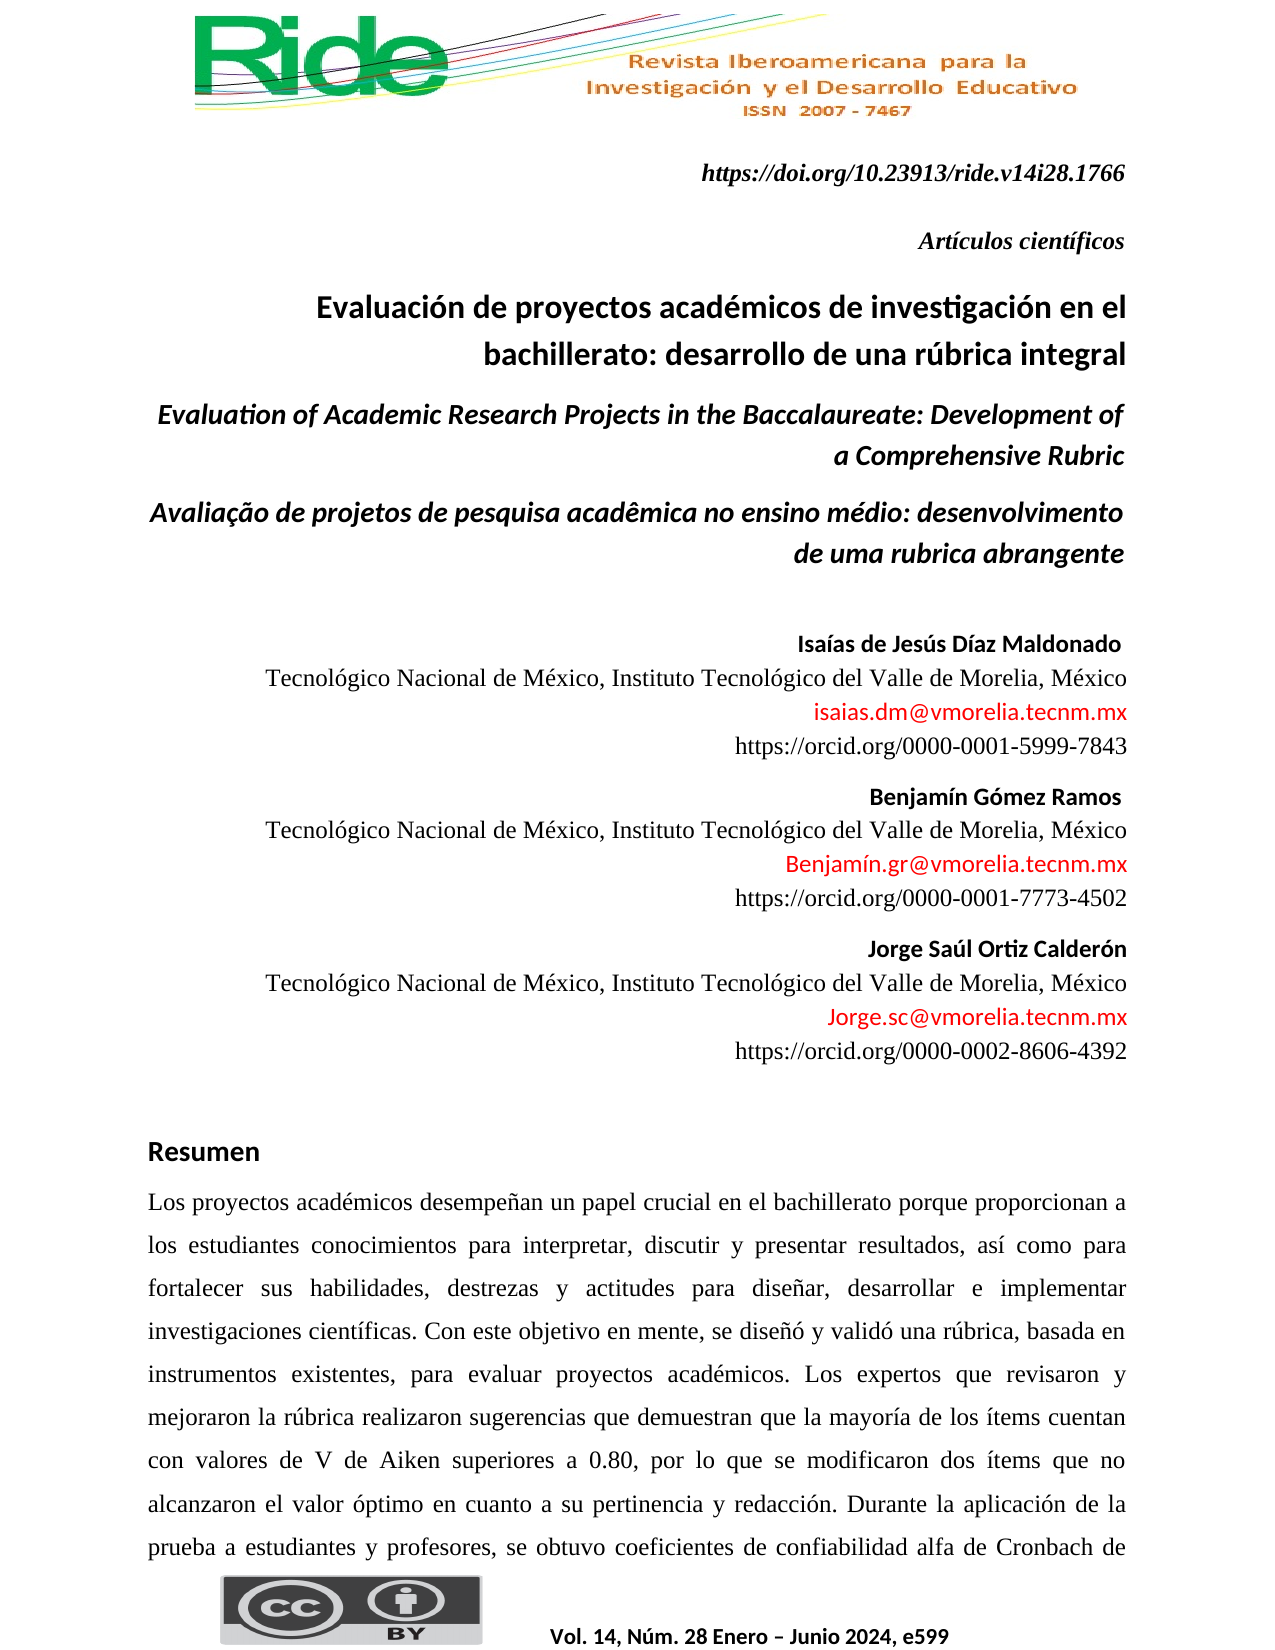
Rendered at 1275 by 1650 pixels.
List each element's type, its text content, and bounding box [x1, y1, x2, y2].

text Evaluation of Academic Research Projects in the Baccalaureate: Development of a Comprehensive Rubric [148, 396, 1127, 473]
text Resumen [148, 1133, 1127, 1169]
text Jorge Saúl Ortiz Calderón Tecnológico Nacional de México, Instituto Tecnológico del Valle de Morelia, México Jorge.sc@vmorelia.tecnm.mx https://orcid.org/0000-0002-8606-4392 [148, 933, 1127, 1065]
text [148, 1187, 1127, 1561]
text Artículos científicos [148, 226, 1127, 255]
text Benjamín Gómez Ramos Tecnológico Nacional de México, Instituto Tecnológico del Valle de Morelia, México Benjamín.gr@vmorelia.tecnm.mx https://orcid.org/0000-0001-7773-4502 [148, 781, 1127, 912]
text Isaías de Jesús Díaz Maldonado Tecnológico Nacional de México, Instituto Tecnológico del Valle de Morelia, México isaias.dm@vmorelia.tecnm.mx https://orcid.org/0000-0001-5999-7843 [148, 593, 1127, 760]
text Evaluación de proyectos académicos de investigación en el bachillerato: desarrollo de una rúbrica integral [148, 286, 1127, 373]
picture [220, 1575, 483, 1645]
picture [194, 14, 1081, 119]
text Avaliação de projetos de pesquisa acadêmica no ensino médio: desenvolvimento de uma rubrica abrangente [148, 494, 1127, 571]
text https://doi.org/10.23913/ride.v14i28.1766 [148, 158, 1127, 187]
